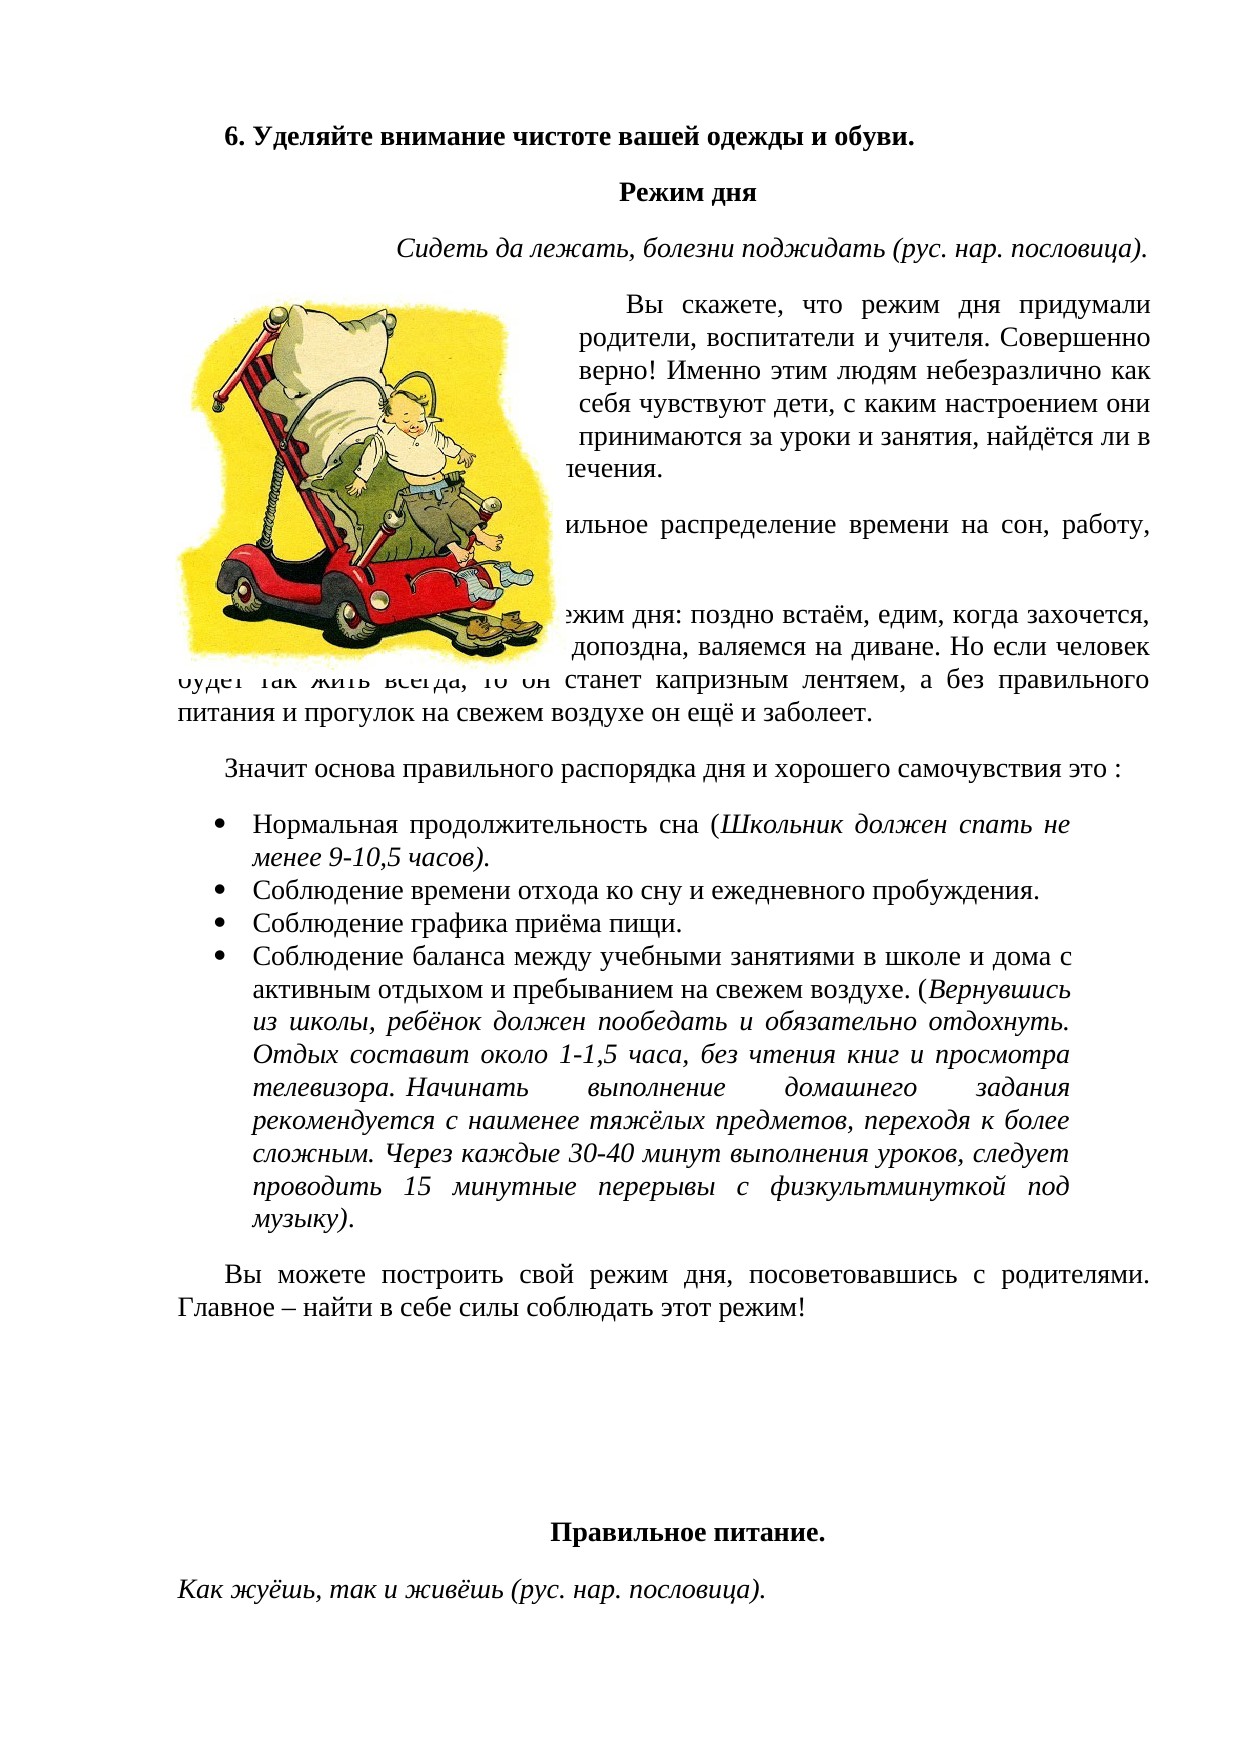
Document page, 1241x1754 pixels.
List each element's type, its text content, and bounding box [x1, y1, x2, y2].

text Как жуёшь, так и живёшь (рус. нар. пословица). [177, 1571, 1152, 1604]
text Вы можете построить свой режим дня, посоветовавшись с родителями. Главное – найти в себе силы соблюдать этот режим! [177, 1257, 1152, 1323]
list Соблюдение времени отхода ко сну и ежедневного пробуждения. [215, 873, 1073, 906]
text Бывает, что мы нарушаем режим дня: поздно встаём, едим, когда захочется, смотрим фильмы или мультики допоздна, валяемся на диване. Но если человек будет так жить всегда, то он станет капризным лентяем, а без правильного питания и прогулок на свежем воздухе он ещё и заболеет. [177, 596, 1152, 727]
text Вы скажете, что режим дня придумали родители, воспитатели и учителя. Совершенно верно! Именно этим людям небезразлично как себя чувствуют дети, с каким настроением они принимаются за уроки и занятия, найдётся ли в течение дня время на еду и развлечения. [567, 287, 1152, 484]
text Значит основа правильного распорядка дня и хорошего самочувствия это : [177, 751, 1152, 784]
text 6. Уделяйте внимание чистоте вашей одежды и обуви. [177, 118, 1152, 151]
text Правильное питание. [177, 1515, 1152, 1548]
text Сидеть да лежать, болезни поджидать (рус. нар. пословица). [177, 231, 1152, 263]
text Режим дня [177, 174, 1152, 207]
list Соблюдение графика приёма пищи. [215, 906, 1073, 938]
text Итак, режим дня - это правильное распределение времени на сон, работу, питание и отдых. [567, 507, 1152, 573]
picture [175, 286, 567, 679]
list Нормальная продолжительность сна (Школьник должен спать не менее 9-10,5 часов). [215, 807, 1073, 873]
list Соблюдение баланса между учебными занятиями в школе и дома с активным отдыхом и пребыванием на свежем воздухе. (Вернувшись из школы, ребёнок должен пообедать и обязательно отдохнуть. Отдых составит около 1-1,5 часа, без чтения книг и просмотра телевизора. Начинать выполнение домашнего задания рекомендуется с наименее тяжёлых предметов, переходя к более сложным. Через каждые 30-40 минут выполнения уроков, следует проводить 15 минутные перерывы с физкультминуткой под музыку). [215, 938, 1073, 1234]
